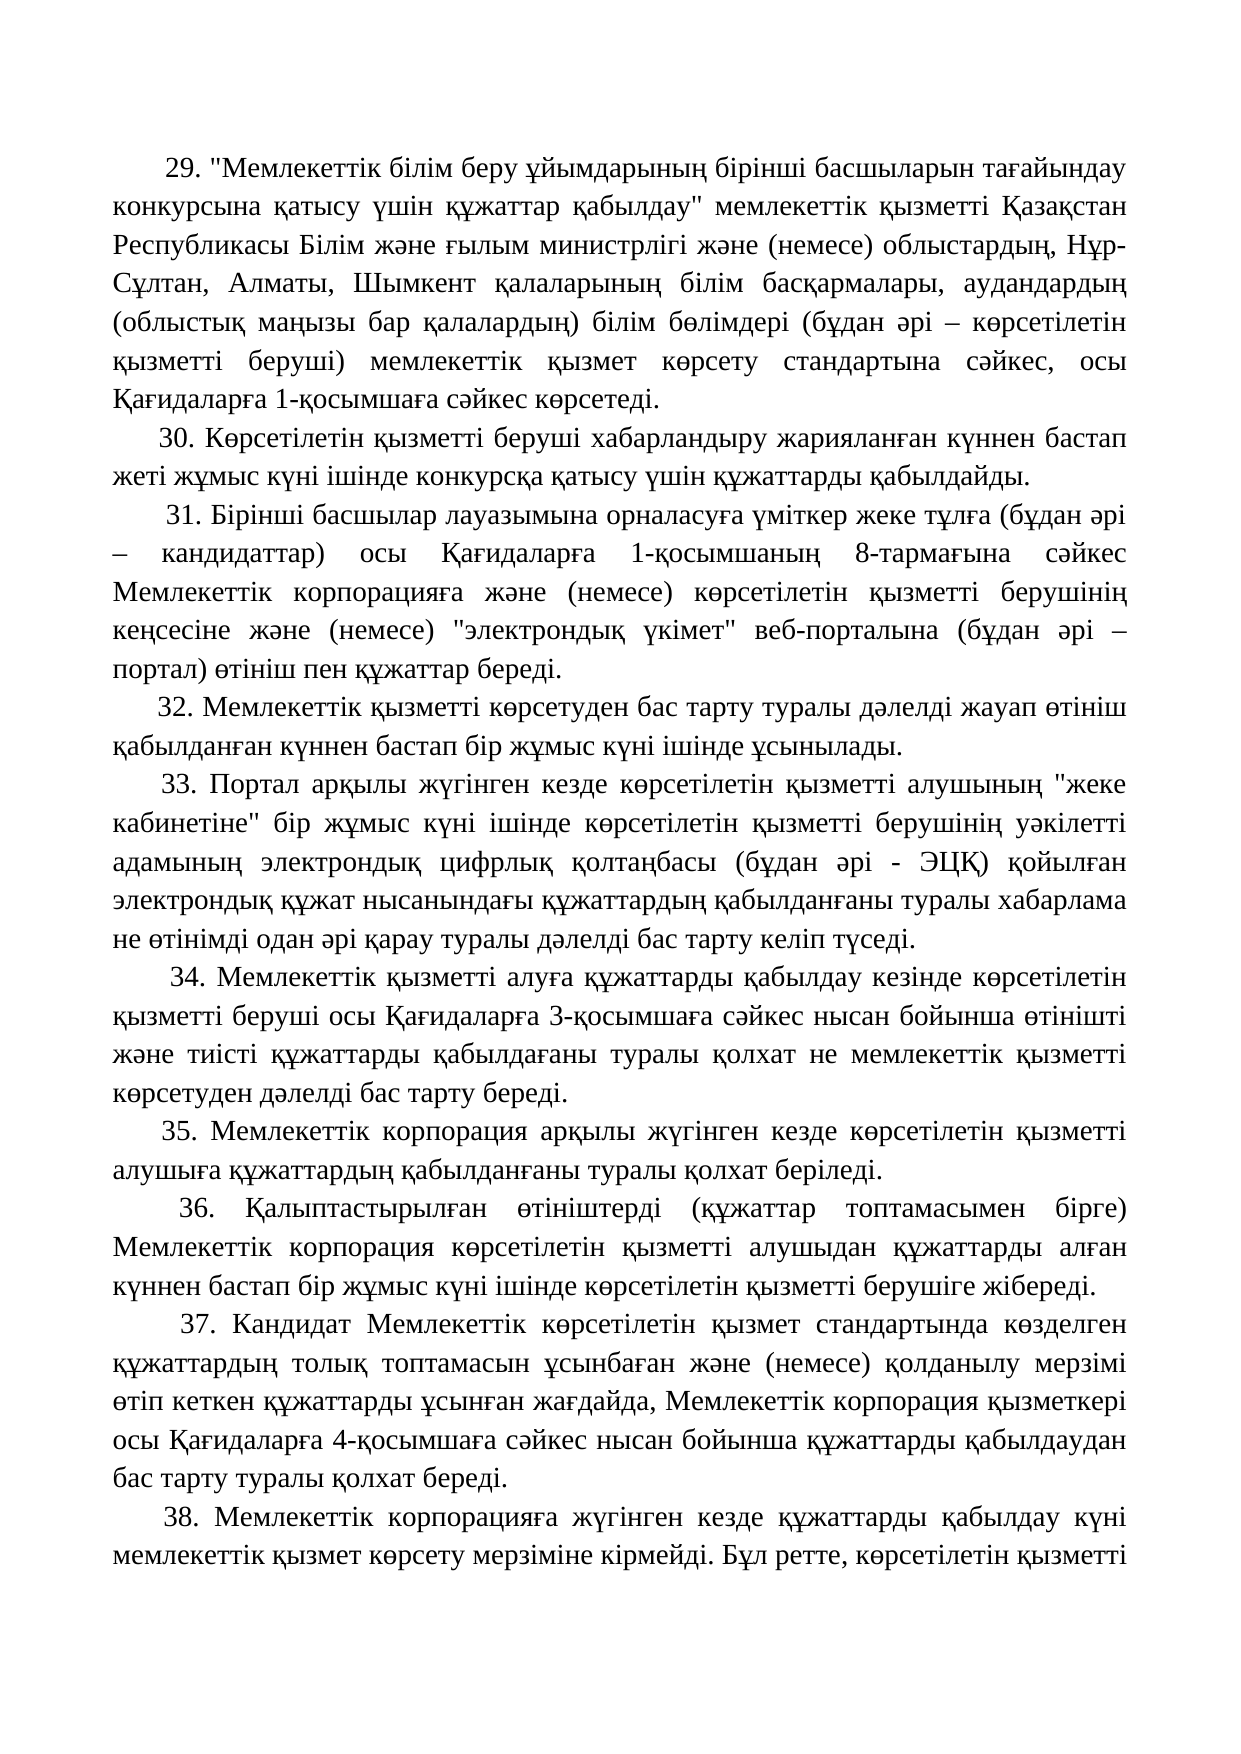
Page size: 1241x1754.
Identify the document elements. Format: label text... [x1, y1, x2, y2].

text 33. Портал арқылы жүгінген кезде көрсетілетін қызметті алушының "жеке кабинетіне" бір жұмыс күні ішінде көрсетілетін қызметті берушінің уәкілетті адамының электрондық цифрлық қолтаңбасы (бұдан әрі - ЭЦҚ) қойылған электрондық құжат нысанындағы құжаттардың қабылданғаны туралы хабарлама не өтінімді одан әрі қарау туралы дәлелді бас тарту келіп түседі. [112, 767, 1128, 954]
text 29. "Мемлекеттік білім беру ұйымдарының бірінші басшыларын тағайындау конкурсына қатысу үшін құжаттар қабылдау" мемлекеттік қызметті Қазақстан Республикасы Білім және ғылым министрлігі және (немесе) облыстардың, Нұр-Сұлтан, Алматы, Шымкент қалаларының білім басқармалары, аудандардың (облыстық маңызы бар қалалардың) білім бөлімдері (бұдан әрі – көрсетілетін қызметті беруші) мемлекеттік қызмет көрсету стандартына сәйкес, осы Қағидаларға 1-қосымшаға сәйкес көрсетеді. [112, 150, 1128, 415]
text 32. Мемлекеттік қызметті көрсетуден бас тарту туралы дәлелді жауап өтініш қабылданған күннен бастап бір жұмыс күні ішінде ұсынылады. [112, 689, 1128, 762]
text 35. Мемлекеттік корпорация арқылы жүгінген кезде көрсетілетін қызметті алушыға құжаттардың қабылданғаны туралы қолхат беріледі. [112, 1113, 1128, 1186]
text 34. Мемлекеттік қызметті алуға құжаттарды қабылдау кезінде көрсетілетін қызметті беруші осы Қағидаларға 3-қосымшаға сәйкес нысан бойынша өтінішті және тиісті құжаттарды қабылдағаны туралы қолхат не мемлекеттік қызметті көрсетуден дәлелді бас тарту береді. [112, 959, 1128, 1108]
text 30. Көрсетілетін қызметті беруші хабарландыру жарияланған күннен бастап жеті жұмыс күні ішінде конкурсқа қатысу үшін құжаттарды қабылдайды. [112, 420, 1128, 492]
text 37. Кандидат Мемлекеттік көрсетілетін қызмет стандартында көзделген құжаттардың толық топтамасын ұсынбаған және (немесе) қолданылу мерзімі өтіп кеткен құжаттарды ұсынған жағдайда, Мемлекеттік корпорация қызметкері осы Қағидаларға 4-қосымшаға сәйкес нысан бойынша құжаттарды қабылдаудан бас тарту туралы қолхат береді. [112, 1306, 1128, 1494]
text 36. Қалыптастырылған өтініштерді (құжаттар топтамасымен бірге) Мемлекеттік корпорация көрсетілетін қызметті алушыдан құжаттарды алған күннен бастап бір жұмыс күні ішінде көрсетілетін қызметті берушіге жібереді. [112, 1191, 1128, 1301]
text 31. Бірінші басшылар лауазымына орналасуға үміткер жеке тұлға (бұдан әрі – кандидаттар) осы Қағидаларға 1-қосымшаның 8-тармағына сәйкес Мемлекеттік корпорацияға және (немесе) көрсетілетін қызметті берушінің кеңсесіне және (немесе) "электрондық үкімет" веб-порталына (бұдан әрі – портал) өтініш пен құжаттар береді. [112, 497, 1128, 684]
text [112, 1499, 1128, 1571]
